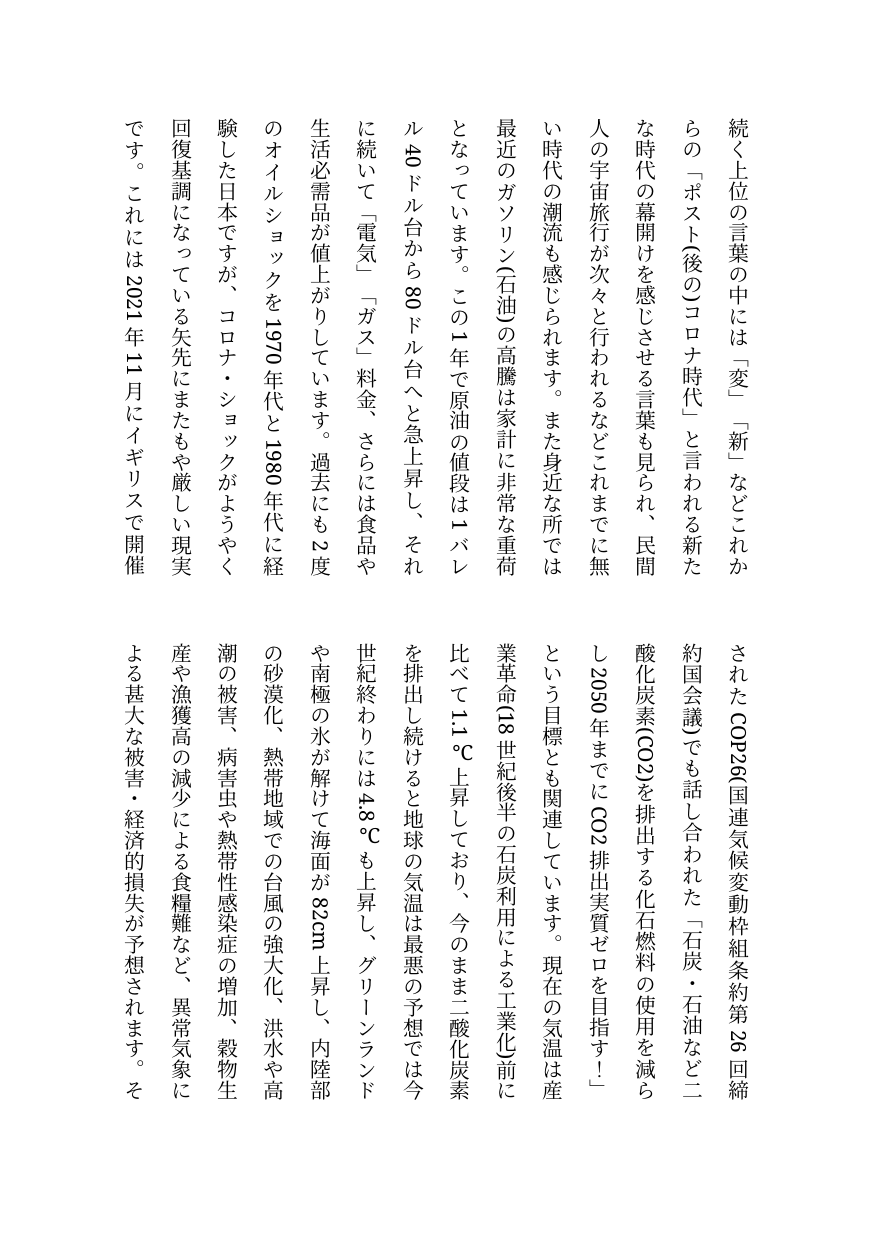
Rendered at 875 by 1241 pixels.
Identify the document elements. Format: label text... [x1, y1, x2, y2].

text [112, 642, 762, 1101]
